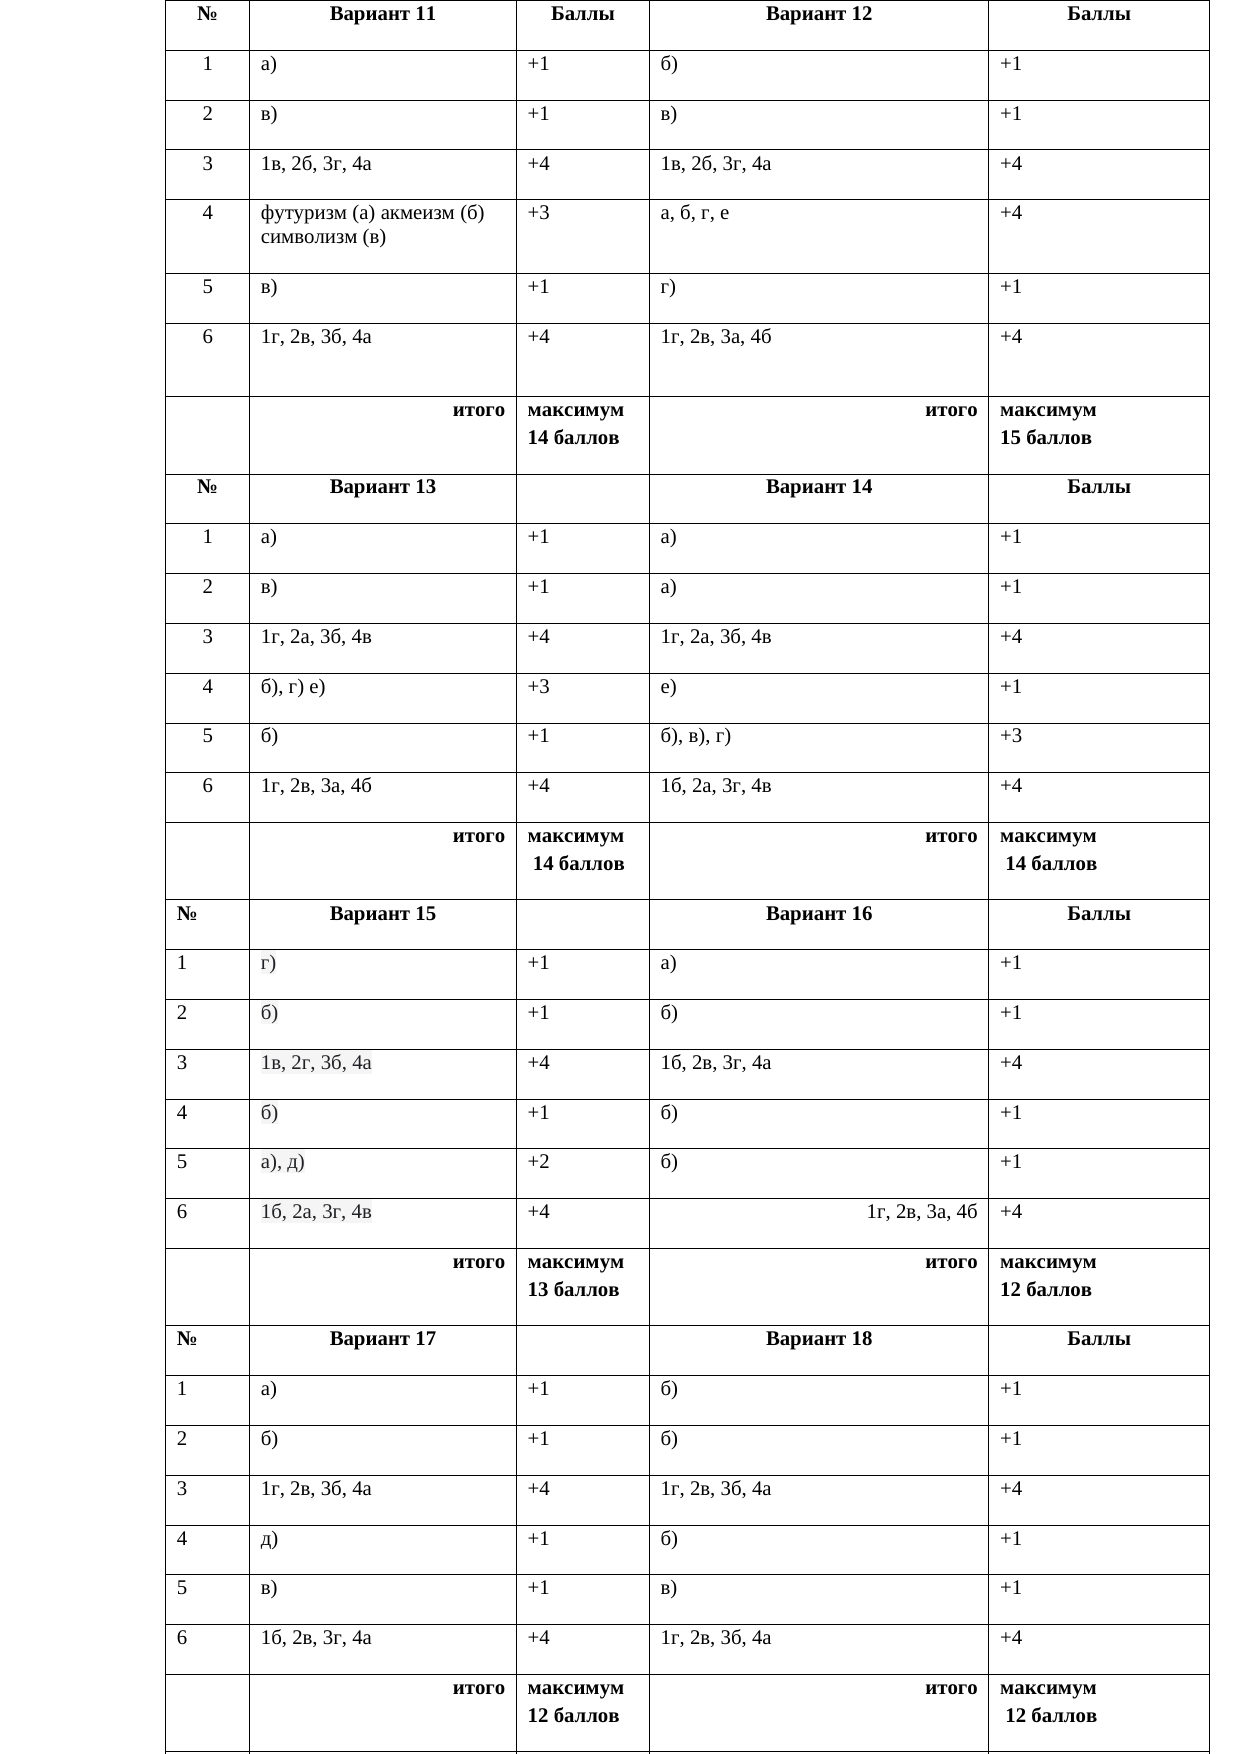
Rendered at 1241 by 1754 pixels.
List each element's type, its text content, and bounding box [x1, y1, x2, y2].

table_cell 2 [166, 1426, 249, 1475]
table_cell [166, 1249, 249, 1325]
table_cell 3 [166, 1476, 249, 1524]
table_cell 1б, 2а, 3г, 4в [650, 773, 988, 822]
table_cell +1 [517, 1526, 649, 1574]
table_cell +1 [989, 51, 1209, 99]
table_cell +4 [989, 324, 1209, 396]
table_cell б) [250, 1000, 516, 1049]
table_cell +1 [989, 574, 1209, 623]
table_cell в) [250, 274, 516, 322]
table_cell максимум 14 баллов [517, 823, 649, 899]
table_cell 5 [166, 274, 249, 322]
table_cell 1в, 2б, 3г, 4а [250, 150, 516, 199]
table_cell № [166, 1326, 249, 1375]
table_cell б) [650, 1149, 988, 1198]
table_cell 2 [166, 574, 249, 623]
table_cell +1 [989, 674, 1209, 722]
table_cell +4 [989, 150, 1209, 199]
table_cell футуризм (а) акмеизм (б) символизм (в) [250, 200, 516, 273]
table_cell [517, 475, 649, 523]
table_cell в) [250, 574, 516, 623]
table_cell № [166, 900, 249, 949]
table_cell максимум 12 баллов [517, 1675, 649, 1751]
table_cell 1в, 2б, 3г, 4а [650, 150, 988, 199]
table_cell +4 [989, 1050, 1209, 1098]
table_cell итого [250, 1675, 516, 1751]
table_cell 3 [166, 624, 249, 673]
table_cell в) [250, 1575, 516, 1624]
table_cell +1 [989, 1149, 1209, 1198]
table_cell +1 [517, 1426, 649, 1475]
table_cell +1 [989, 1526, 1209, 1574]
table_cell максимум 15 баллов [989, 397, 1209, 473]
table_cell итого [650, 1249, 988, 1325]
table_cell +1 [989, 524, 1209, 573]
table_cell 4 [166, 1100, 249, 1148]
table_cell 6 [166, 773, 249, 822]
table_cell +1 [517, 524, 649, 573]
table_cell б) [250, 724, 516, 772]
table_cell +1 [989, 1100, 1209, 1148]
table_cell максимум 12 баллов [989, 1675, 1209, 1751]
table_cell 4 [166, 1526, 249, 1574]
table_cell б), г) е) [250, 674, 516, 722]
table_cell 3 [166, 150, 249, 199]
table_cell б) [650, 1000, 988, 1049]
table_cell +1 [517, 1376, 649, 1425]
table_cell 1б, 2в, 3г, 4а [250, 1625, 516, 1674]
table_cell Баллы [989, 900, 1209, 949]
table_cell 6 [166, 1199, 249, 1248]
table_cell +1 [517, 1100, 649, 1148]
table_cell +1 [989, 1376, 1209, 1425]
table_cell 1г, 2а, 3б, 4в [650, 624, 988, 673]
table_cell +4 [989, 1199, 1209, 1248]
table_cell 4 [166, 200, 249, 273]
table_cell +1 [989, 101, 1209, 149]
table_cell б) [650, 1376, 988, 1425]
table_cell а) [250, 51, 516, 99]
table_header Баллы [517, 1, 649, 50]
table_cell +1 [517, 51, 649, 99]
table_cell итого [650, 1675, 988, 1751]
table_cell 5 [166, 724, 249, 772]
table_cell [166, 1675, 249, 1751]
table_cell +1 [989, 1426, 1209, 1475]
table_cell Вариант 17 [250, 1326, 516, 1375]
table_cell [166, 397, 249, 473]
table_cell б) [650, 51, 988, 99]
table_cell +4 [517, 1199, 649, 1248]
table_cell [166, 823, 249, 899]
table_cell максимум 14 баллов [517, 397, 649, 473]
table_cell б) [250, 1426, 516, 1475]
table_cell 1г, 2в, 3а, 4б [250, 773, 516, 822]
table_cell б) [650, 1526, 988, 1574]
table_cell +4 [517, 324, 649, 396]
table_cell Вариант 13 [250, 475, 516, 523]
table_cell +4 [517, 1476, 649, 1524]
table_cell итого [250, 1249, 516, 1325]
table_cell [517, 1326, 649, 1375]
table_cell г) [250, 950, 516, 999]
table_cell а) [650, 574, 988, 623]
table_cell максимум 13 баллов [517, 1249, 649, 1325]
table_cell д) [250, 1526, 516, 1574]
table_cell в) [250, 101, 516, 149]
table_cell г) [650, 274, 988, 322]
table_cell +1 [517, 950, 649, 999]
table_header Вариант 11 [250, 1, 516, 50]
table_cell 1б, 2в, 3г, 4а [650, 1050, 988, 1098]
table_cell +4 [517, 1625, 649, 1674]
table_cell +1 [989, 1000, 1209, 1049]
table_cell 1 [166, 51, 249, 99]
table_cell б) [650, 1426, 988, 1475]
table_cell а) [250, 524, 516, 573]
table_cell +3 [517, 200, 649, 273]
table_cell +4 [989, 624, 1209, 673]
table_cell Баллы [989, 475, 1209, 523]
table_cell 6 [166, 1625, 249, 1674]
table_cell 1г, 2в, 3а, 4б [650, 324, 988, 396]
table_cell 6 [166, 324, 249, 396]
table_cell +1 [517, 574, 649, 623]
table_cell +2 [517, 1149, 649, 1198]
table_cell +1 [989, 1575, 1209, 1624]
table_cell 1г, 2в, 3б, 4а [250, 1476, 516, 1524]
table_cell в) [650, 101, 988, 149]
table_cell в) [650, 1575, 988, 1624]
table_header Баллы [989, 1, 1209, 50]
table_cell 1г, 2в, 3а, 4б [650, 1199, 988, 1248]
table_header Вариант 12 [650, 1, 988, 50]
table_cell +1 [517, 101, 649, 149]
table_cell +1 [517, 274, 649, 322]
table_cell а) [250, 1376, 516, 1425]
table_cell Вариант 18 [650, 1326, 988, 1375]
table_cell а), д) [250, 1149, 516, 1198]
table_cell итого [250, 397, 516, 473]
table_cell 5 [166, 1149, 249, 1198]
table_cell +4 [989, 1476, 1209, 1524]
table_cell 1 [166, 1376, 249, 1425]
table_cell +4 [517, 1050, 649, 1098]
table_cell Вариант 16 [650, 900, 988, 949]
table_cell Баллы [989, 1326, 1209, 1375]
table_cell 1в, 2г, 3б, 4а [250, 1050, 516, 1098]
table_cell +4 [989, 773, 1209, 822]
table_cell +4 [989, 200, 1209, 273]
table_cell максимум 12 баллов [989, 1249, 1209, 1325]
table_cell а, б, г, е [650, 200, 988, 273]
table_cell Вариант 14 [650, 475, 988, 523]
table_cell +1 [989, 274, 1209, 322]
table_cell а) [650, 950, 988, 999]
table_cell б) [250, 1100, 516, 1148]
table_cell максимум 14 баллов [989, 823, 1209, 899]
table_cell +4 [517, 624, 649, 673]
table_cell +4 [517, 773, 649, 822]
table_cell 1г, 2в, 3б, 4а [250, 324, 516, 396]
table_cell итого [250, 823, 516, 899]
table_cell 5 [166, 1575, 249, 1624]
table_cell +3 [517, 674, 649, 722]
table_cell 1г, 2а, 3б, 4в [250, 624, 516, 673]
table_cell +1 [517, 724, 649, 772]
table_cell № [166, 475, 249, 523]
table_cell Вариант 15 [250, 900, 516, 949]
table_header № [166, 1, 249, 50]
table_cell [517, 900, 649, 949]
table_cell 1г, 2в, 3б, 4а [650, 1476, 988, 1524]
table_cell б), в), г) [650, 724, 988, 772]
table_cell итого [650, 823, 988, 899]
table_cell +1 [517, 1575, 649, 1624]
table_cell +1 [989, 950, 1209, 999]
table_cell 2 [166, 101, 249, 149]
table_cell +4 [989, 1625, 1209, 1674]
table_cell 2 [166, 1000, 249, 1049]
table_cell б) [650, 1100, 988, 1148]
table_cell 4 [166, 674, 249, 722]
table_cell е) [650, 674, 988, 722]
table_cell 3 [166, 1050, 249, 1098]
table_cell +1 [517, 1000, 649, 1049]
table_cell а) [650, 524, 988, 573]
table_cell 1 [166, 524, 249, 573]
table_cell +3 [989, 724, 1209, 772]
table_cell 1 [166, 950, 249, 999]
table_cell 1г, 2в, 3б, 4а [650, 1625, 988, 1674]
table_cell итого [650, 397, 988, 473]
table_cell +4 [517, 150, 649, 199]
table_cell 1б, 2а, 3г, 4в [250, 1199, 516, 1248]
